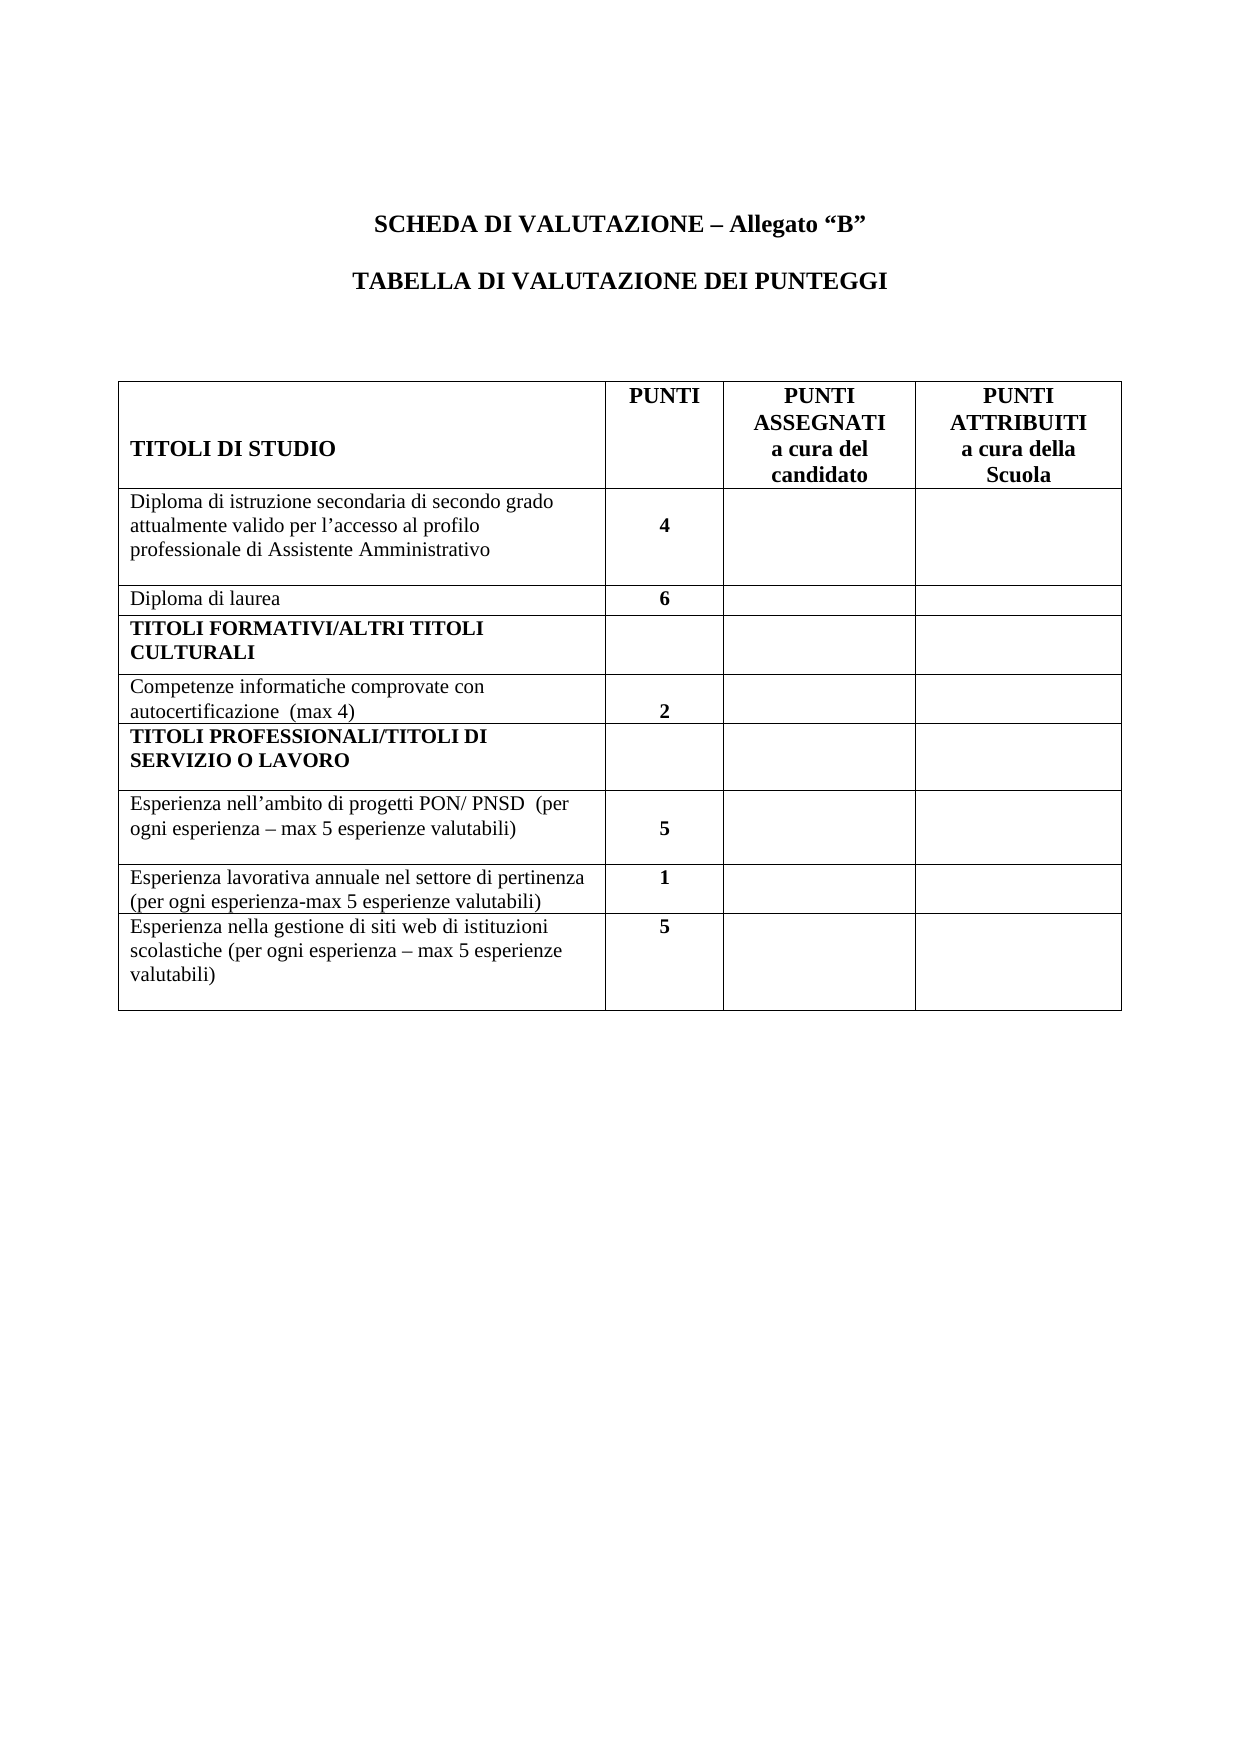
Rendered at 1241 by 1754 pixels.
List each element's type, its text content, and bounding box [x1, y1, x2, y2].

table_cell [724, 914, 915, 1010]
table_cell [724, 724, 915, 790]
table_cell Diploma di laurea [119, 586, 605, 615]
table_cell [606, 724, 723, 790]
table_cell [916, 489, 1121, 585]
table_cell [916, 724, 1121, 790]
table_cell [724, 616, 915, 673]
table_cell [916, 675, 1121, 723]
table_cell [916, 791, 1121, 863]
table_cell [724, 791, 915, 863]
table_cell [724, 865, 915, 913]
table_cell 1 [606, 865, 723, 913]
table_header PUNTI ATTRIBUITI a cura della Scuola [916, 382, 1121, 488]
table_header PUNTI ASSEGNATI a cura del candidato [724, 382, 915, 488]
table_header TITOLI DI STUDIO [119, 382, 605, 488]
table_cell [916, 616, 1121, 673]
table_cell 4 [606, 489, 723, 585]
table_cell 5 [606, 791, 723, 863]
table_cell TITOLI FORMATIVI/ALTRI TITOLI CULTURALI [119, 616, 605, 673]
table_cell Esperienza nella gestione di siti web di istituzioni scolastiche (per ogni esperienza – max 5 esperienze valutabili) [119, 914, 605, 1010]
table_cell 6 [606, 586, 723, 615]
table_cell 5 [606, 914, 723, 1010]
table_cell Esperienza lavorativa annuale nel settore di pertinenza (per ogni esperienza-max 5 esperienze valutabili) [119, 865, 605, 913]
table_cell Esperienza nell’ambito di progetti PON/ PNSD (per ogni esperienza – max 5 esperienze valutabili) [119, 791, 605, 863]
table_cell 2 [606, 675, 723, 723]
table_cell [916, 586, 1121, 615]
table_cell TITOLI PROFESSIONALI/TITOLI DI SERVIZIO O LAVORO [119, 724, 605, 790]
table_cell [724, 675, 915, 723]
table_cell [606, 616, 723, 673]
table_cell [916, 865, 1121, 913]
text SCHEDA DI VALUTAZIONE – Allegato “B” [118, 209, 1122, 237]
table_cell [724, 586, 915, 615]
table_header PUNTI [606, 382, 723, 488]
table_cell Competenze informatiche comprovate con autocertificazione (max 4) [119, 675, 605, 723]
table_cell [724, 489, 915, 585]
table_cell [916, 914, 1121, 1010]
table_cell Diploma di istruzione secondaria di secondo grado attualmente valido per l’accesso al profilo professionale di Assistente Amministrativo [119, 489, 605, 585]
text TABELLA DI VALUTAZIONE DEI PUNTEGGI [118, 266, 1122, 295]
